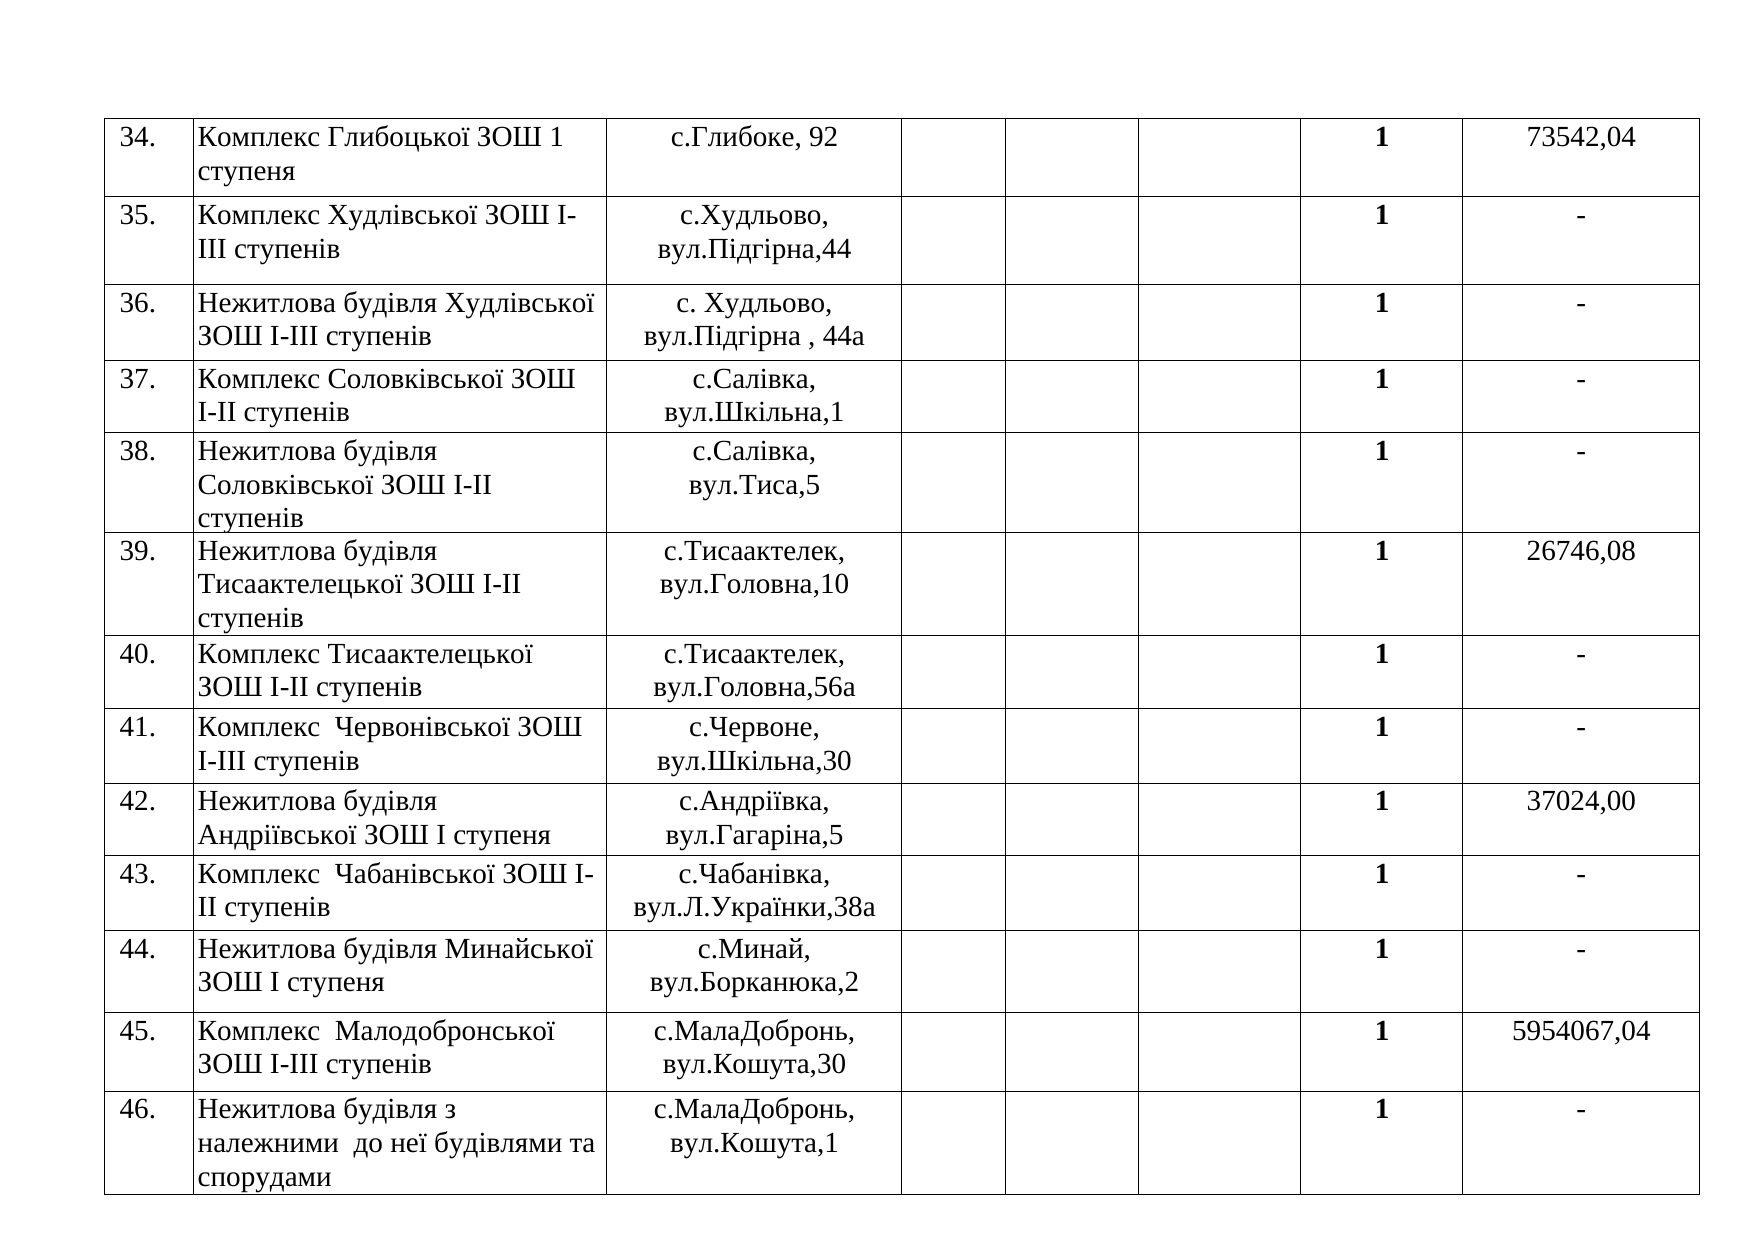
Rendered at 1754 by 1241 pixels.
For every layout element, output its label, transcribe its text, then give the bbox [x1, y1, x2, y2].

table_cell с.Глибоке, 92 [607, 119, 901, 196]
table_cell Комплекс Тисаактелецької ЗОШ І-ІІ ступенів [194, 636, 606, 708]
table_cell 1 [1301, 1013, 1462, 1091]
table_cell [902, 1092, 1005, 1194]
table_cell Нежитлова будівля Худлівської ЗОШ І-ІІІ ступенів [194, 285, 606, 360]
table_cell [1006, 433, 1138, 532]
table_cell 37024,00 [1463, 784, 1699, 855]
table_cell Комплекс Чабанівської ЗОШ І-ІІ ступенів [194, 856, 606, 930]
table_cell [105, 433, 193, 532]
table_cell [1139, 784, 1300, 855]
table_cell [1006, 1013, 1138, 1091]
table_cell [1139, 931, 1300, 1012]
table_cell 1 [1301, 856, 1462, 930]
table_cell 1 [1301, 361, 1462, 432]
table_cell [105, 361, 193, 432]
table_cell с.Тисаактелек, вул.Головна,10 [607, 533, 901, 635]
table_cell [1139, 1092, 1300, 1194]
table_cell с.Тисаактелек, вул.Головна,56а [607, 636, 901, 708]
table_cell [902, 931, 1005, 1012]
table_cell - [1463, 433, 1699, 532]
table_cell 1 [1301, 931, 1462, 1012]
table_cell [1139, 433, 1300, 532]
table_cell [1006, 931, 1138, 1012]
table_cell [902, 1013, 1005, 1091]
table_cell [105, 636, 193, 708]
table_cell [1006, 533, 1138, 635]
table_cell [902, 709, 1005, 782]
table_cell [105, 931, 193, 1012]
table_cell [902, 636, 1005, 708]
table_cell Комплекс Худлівської ЗОШ І-ІІІ ступенів [194, 197, 606, 284]
table_cell Комплекс Соловківської ЗОШ І-ІІ ступенів [194, 361, 606, 432]
table_cell с. Худльово, вул.Підгірна , 44а [607, 285, 901, 360]
table_cell 1 [1301, 433, 1462, 532]
table_cell [105, 1013, 193, 1091]
table_cell [1139, 197, 1300, 284]
table_cell - [1463, 709, 1699, 782]
table_cell 73542,04 [1463, 119, 1699, 196]
table_cell Нежитлова будівля Андріївської ЗОШ І ступеня [194, 784, 606, 855]
table_cell [1006, 119, 1138, 196]
table_cell [1139, 1013, 1300, 1091]
table_cell с.Салівка, вул.Тиса,5 [607, 433, 901, 532]
table_cell - [1463, 856, 1699, 930]
table_cell [902, 361, 1005, 432]
table_cell с.Худльово, вул.Підгірна,44 [607, 197, 901, 284]
table_cell с.Салівка, вул.Шкільна,1 [607, 361, 901, 432]
table_cell Нежитлова будівля з належними до неї будівлями та спорудами [194, 1092, 606, 1194]
table_cell [902, 433, 1005, 532]
table_cell с.Андріївка, вул.Гагаріна,5 [607, 784, 901, 855]
table_cell [105, 1092, 193, 1194]
table_cell - [1463, 1092, 1699, 1194]
table_cell с.Червоне, вул.Шкільна,30 [607, 709, 901, 782]
table_cell [105, 119, 193, 196]
table_cell [1006, 285, 1138, 360]
table_cell [902, 856, 1005, 930]
table_cell [105, 709, 193, 782]
table_cell [1006, 856, 1138, 930]
table_cell с.МалаДобронь, вул.Кошута,30 [607, 1013, 901, 1091]
table_cell - [1463, 636, 1699, 708]
table_cell [902, 533, 1005, 635]
table_cell [902, 784, 1005, 855]
table_cell 5954067,04 [1463, 1013, 1699, 1091]
table_cell 26746,08 [1463, 533, 1699, 635]
table_cell с.Минай, вул.Борканюка,2 [607, 931, 901, 1012]
table_cell [1006, 784, 1138, 855]
table_cell [1139, 285, 1300, 360]
table_cell - [1463, 361, 1699, 432]
table_cell [1006, 197, 1138, 284]
table_cell [1006, 636, 1138, 708]
table_cell 1 [1301, 197, 1462, 284]
table_cell 1 [1301, 784, 1462, 855]
table_cell [902, 285, 1005, 360]
table_cell [1139, 361, 1300, 432]
table_cell [1006, 709, 1138, 782]
table_cell 1 [1301, 636, 1462, 708]
table_cell [902, 119, 1005, 196]
table_cell [105, 197, 193, 284]
table_cell [1006, 1092, 1138, 1194]
table_cell 1 [1301, 285, 1462, 360]
table_cell Комплекс Малодобронської ЗОШ І-ІІІ ступенів [194, 1013, 606, 1091]
table_cell [105, 856, 193, 930]
table_cell [1139, 533, 1300, 635]
table_cell с.МалаДобронь, вул.Кошута,1 [607, 1092, 901, 1194]
table_cell с.Чабанівка, вул.Л.Українки,38а [607, 856, 901, 930]
table_cell 1 [1301, 119, 1462, 196]
table_cell [1139, 856, 1300, 930]
table_cell Нежитлова будівля Минайської ЗОШ І ступеня [194, 931, 606, 1012]
table_cell [1006, 361, 1138, 432]
table_cell [105, 784, 193, 855]
table_cell Нежитлова будівля Тисаактелецької ЗОШ І-ІІ ступенів [194, 533, 606, 635]
table_cell - [1463, 285, 1699, 360]
table_cell 1 [1301, 1092, 1462, 1194]
table_cell [105, 533, 193, 635]
table_cell 1 [1301, 709, 1462, 782]
table_cell [1139, 709, 1300, 782]
table_cell Нежитлова будівля Соловківської ЗОШ І-ІІ ступенів [194, 433, 606, 532]
table_cell [1139, 636, 1300, 708]
table_cell [902, 197, 1005, 284]
table_cell [1139, 119, 1300, 196]
table_cell [105, 285, 193, 360]
table_cell - [1463, 931, 1699, 1012]
table_cell Комплекс Глибоцької ЗОШ 1 ступеня [194, 119, 606, 196]
table_cell - [1463, 197, 1699, 284]
table_cell 1 [1301, 533, 1462, 635]
table_cell Комплекс Червонівської ЗОШ І-ІІІ ступенів [194, 709, 606, 782]
